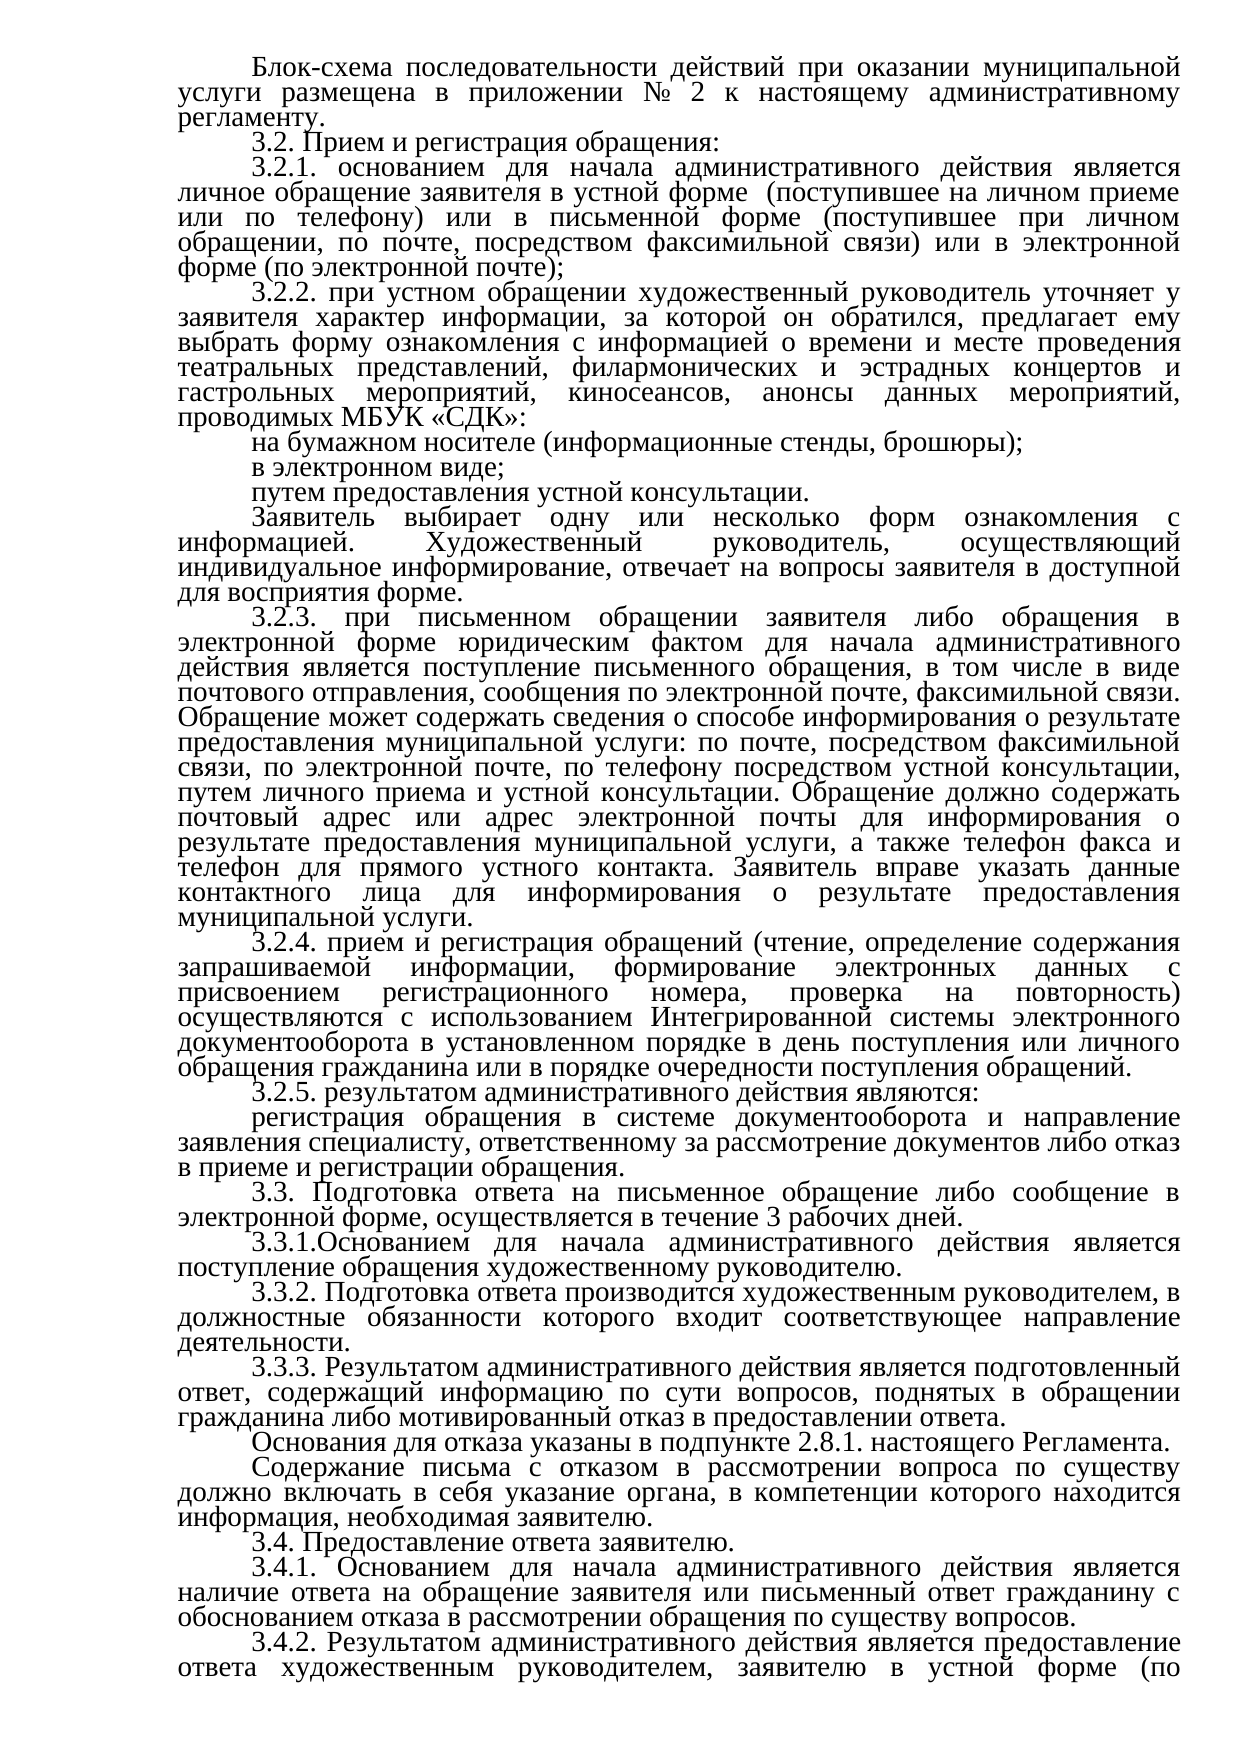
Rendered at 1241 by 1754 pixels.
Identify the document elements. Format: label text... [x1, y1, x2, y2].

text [177, 1631, 1181, 1681]
text Блок-схема последовательности действий при оказании муниципальной услуги размещена в приложении № 2 к настоящему административному регламенту. [177, 56, 1181, 131]
text 3.2.3. при письменном обращении заявителя либо обращения в электронной форме юридическим фактом для начала административного действия является поступление письменного обращения, в том числе в виде почтового отправления, сообщения по электронной почте, факсимильной связи. Обращение может содержать сведения о способе информирования о результате предоставления муниципальной услуги: по почте, посредством факсимильной связи, по электронной почте, по телефону посредством устной консультации, путем личного приема и устной консультации. Обращение должно содержать почтовый адрес или адрес электронной почты для информирования о результате предоставления муниципальной услуги, а также телефон факса и телефон для прямого устного контакта. Заявитель вправе указать данные контактного лица для информирования о результате предоставления муниципальной услуги. [177, 606, 1181, 931]
text 3.2. Прием и регистрация обращения: [177, 131, 1181, 156]
text 3.3.2. Подготовка ответа производится художественным руководителем, в должностные обязанности которого входит соответствующее направление деятельности. [177, 1281, 1181, 1356]
text 3.3. Подготовка ответа на письменное обращение либо сообщение в электронной форме, осуществляется в течение 3 рабочих дней. [177, 1181, 1181, 1231]
text Основания для отказа указаны в подпункте 2.8.1. настоящего Регламента. [177, 1431, 1181, 1456]
text путем предоставления устной консультации. [177, 481, 1181, 506]
text 3.3.3. Результатом административного действия является подготовленный ответ, содержащий информацию по сути вопросов, поднятых в обращении гражданина либо мотивированный отказ в предоставлении ответа. [177, 1356, 1181, 1431]
text 3.2.1. основанием для начала административного действия является личное обращение заявителя в устной форме (поступившее на личном приеме или по телефону) или в письменной форме (поступившее при личном обращении, по почте, посредством факсимильной связи) или в электронной форме (по электронной почте); [177, 156, 1181, 281]
text 3.2.2. при устном обращении художественный руководитель уточняет у заявителя характер информации, за которой он обратился, предлагает ему выбрать форму ознакомления с информацией о времени и месте проведения театральных представлений, филармонических и эстрадных концертов и гастрольных мероприятий, киносеансов, анонсы данных мероприятий, проводимых МБУК «СДК»: [177, 281, 1181, 431]
text 3.3.1.Основанием для начала административного действия является поступление обращения художественному руководителю. [177, 1231, 1181, 1281]
text на бумажном носителе (информационные стенды, брошюры); [594, 431, 1181, 456]
text в электронном виде; [177, 456, 1181, 481]
text 3.4. Предоставление ответа заявителю. [177, 1531, 1181, 1556]
text 3.4.1. Основанием для начала административного действия является наличие ответа на обращение заявителя или письменный ответ гражданину с обоснованием отказа в рассмотрении обращения по существу вопросов. [177, 1556, 1181, 1631]
text 3.2.4. прием и регистрация обращений (чтение, определение содержания запрашиваемой информации, формирование электронных данных с присвоением регистрационного номера, проверка на повторность) осуществляются с использованием Интегрированной системы электронного документооборота в установленном порядке в день поступления или личного обращения гражданина или в порядке очередности поступления обращений. [177, 931, 1181, 1081]
text на бумажном носителе (информационные стенды, брошюры); [177, 431, 550, 456]
text регистрация обращения в системе документооборота и направление заявления специалисту, ответственному за рассмотрение документов либо отказ в приеме и регистрации обращения. [177, 1106, 1181, 1181]
text Заявитель выбирает одну или несколько форм ознакомления с информацией. Художественный руководитель, осуществляющий индивидуальное информирование, отвечает на вопросы заявителя в доступной для восприятия форме. [177, 506, 1181, 606]
text 3.2.5. результатом административного действия являются: [177, 1081, 1181, 1106]
text Содержание письма с отказом в рассмотрении вопроса по существу должно включать в себя указание органа, в компетенции которого находится информация, необходимая заявителю. [177, 1456, 1181, 1531]
